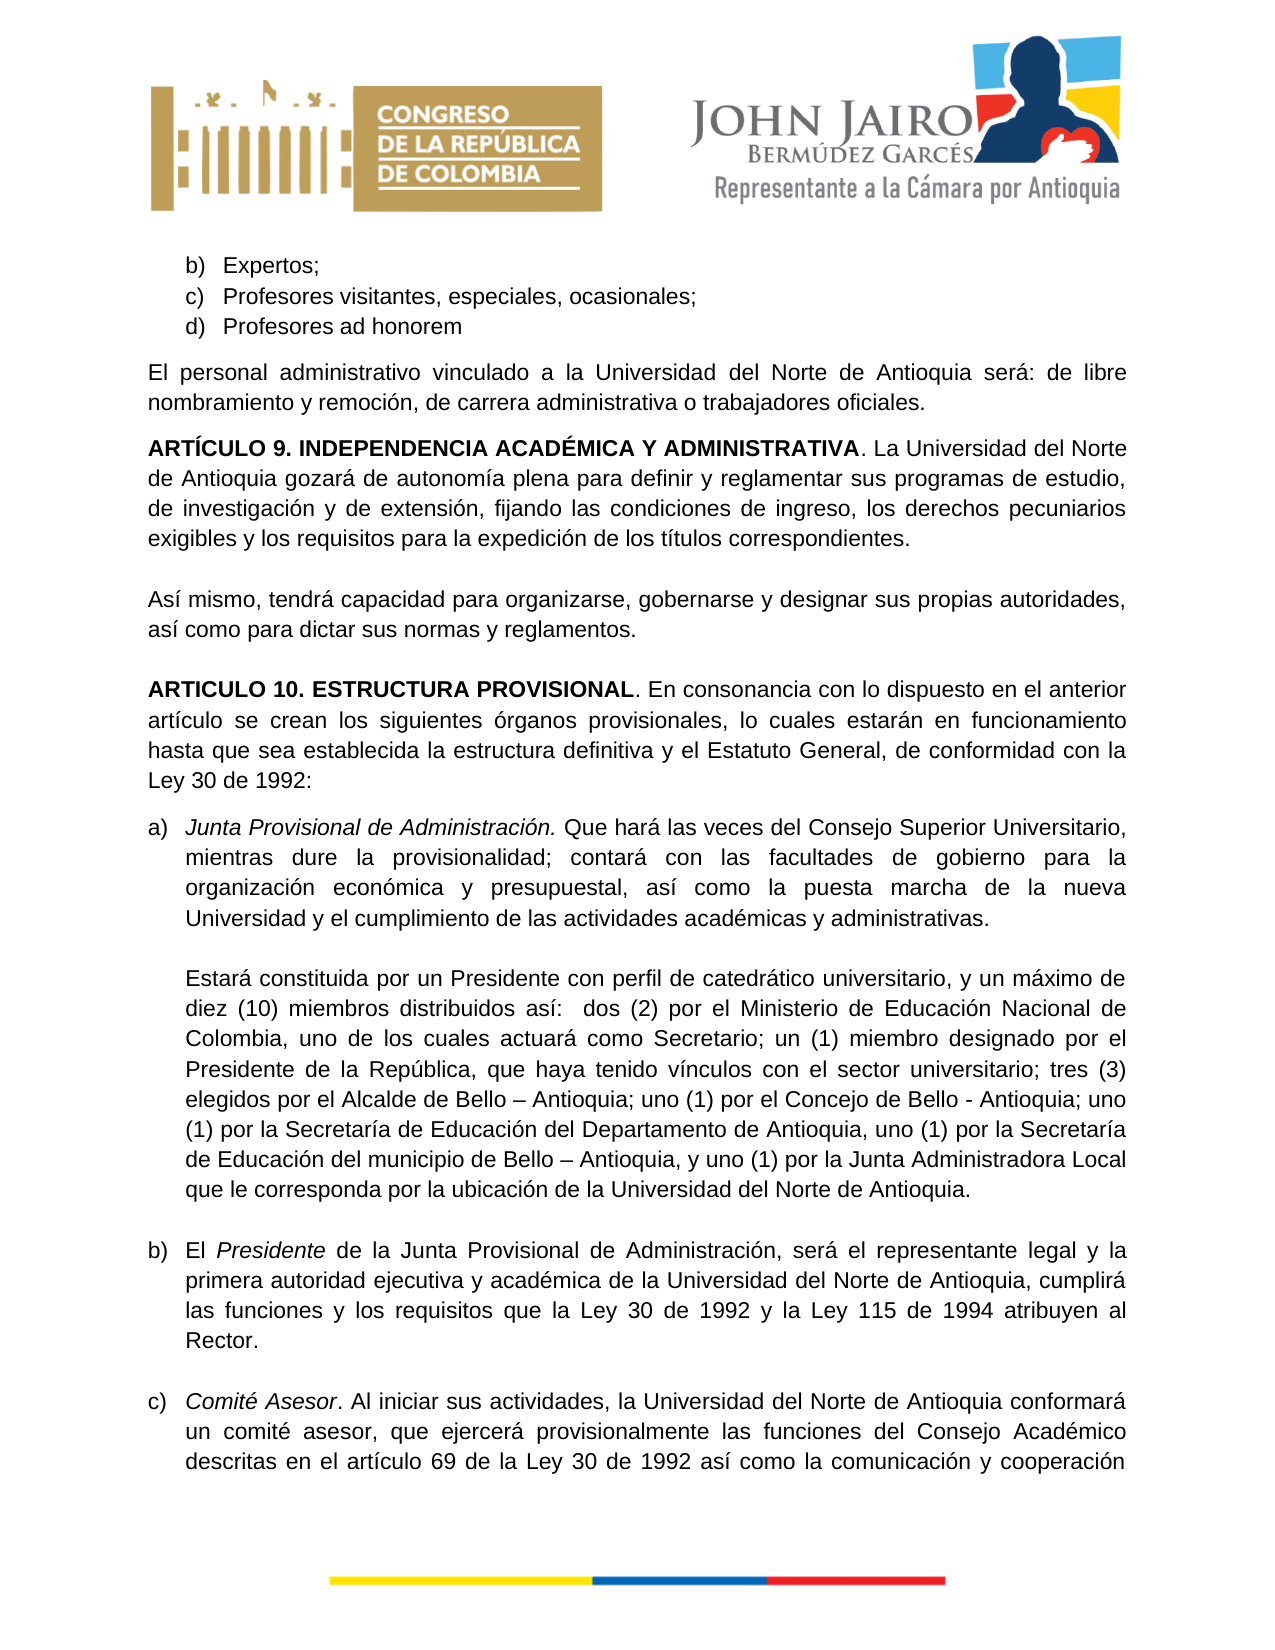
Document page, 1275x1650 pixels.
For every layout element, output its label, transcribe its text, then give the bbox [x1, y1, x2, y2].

list Profesores ad honorem [185, 313, 1127, 339]
list Junta Provisional de Administración. Que hará las veces del Consejo Superior Universitario, mientras dure la provisionalidad; contará con las facultades de gobierno para la organización económica y presupuestal, así como la puesta marcha de la nueva Universidad y el cumplimiento de las actividades académicas y administrativas. [148, 814, 1127, 931]
list Estará constituida por un Presidente con perfil de catedrático universitario, y un máximo de diez (10) miembros distribuidos así: dos (2) por el Ministerio de Educación Nacional de Colombia, uno de los cuales actuará como Secretario; un (1) miembro designado por el Presidente de la República, que haya tenido vínculos con el sector universitario; tres (3) elegidos por el Alcalde de Bello – Antioquia; uno (1) por el Concejo de Bello - Antioquia; uno (1) por la Secretaría de Educación del Departamento de Antioquia, uno (1) por la Secretaría de Educación del municipio de Bello – Antioquia, y uno (1) por la Junta Administradora Local que le corresponda por la ubicación de la Universidad del Norte de Antioquia. [185, 965, 1127, 1203]
text ARTÍCULO 9. INDEPENDENCIA ACADÉMICA Y ADMINISTRATIVA. La Universidad del Norte de Antioquia gozará de autonomía plena para definir y reglamentar sus programas de estudio, de investigación y de extensión, fijando las condiciones de ingreso, los derechos pecuniarios exigibles y los requisitos para la expedición de los títulos correspondientes. [148, 435, 1127, 495]
text Así mismo, tendrá capacidad para organizarse, gobernarse y designar sus propias autoridades, así como para dictar sus normas y reglamentos. [148, 612, 1127, 642]
list Profesores visitantes, especiales, ocasionales; [185, 283, 1127, 309]
text ARTÍCULO 9. INDEPENDENCIA ACADÉMICA Y ADMINISTRATIVA. La Universidad del Norte de Antioquia gozará de autonomía plena para definir y reglamentar sus programas de estudio, de investigación y de extensión, fijando las condiciones de ingreso, los derechos pecuniarios exigibles y los requisitos para la expedición de los títulos correspondientes. [148, 521, 1127, 552]
list El Presidente de la Junta Provisional de Administración, será el representante legal y la primera autoridad ejecutiva y académica de la Universidad del Norte de Antioquia, cumplirá las funciones y los requisitos que la Ley 30 de 1992 y la Ley 115 de 1994 atribuyen al Rector. [148, 1237, 1127, 1354]
picture [147, 80, 607, 217]
text El personal administrativo vinculado a la Universidad del Norte de Antioquia será: de libre nombramiento y remoción, de carrera administrativa o trabajadores oficiales. [148, 359, 1127, 415]
picture [683, 31, 1128, 211]
list Expertos; [185, 252, 1127, 279]
picture [327, 1574, 948, 1587]
text ARTICULO 10. ESTRUCTURA PROVISIONAL. En consonancia con lo dispuesto en el anterior artículo se crean los siguientes órganos provisionales, lo cuales estarán en funcionamiento hasta que sea establecida la estructura definitiva y el Estatuto General, de conformidad con la Ley 30 de 1992: [148, 676, 1127, 793]
